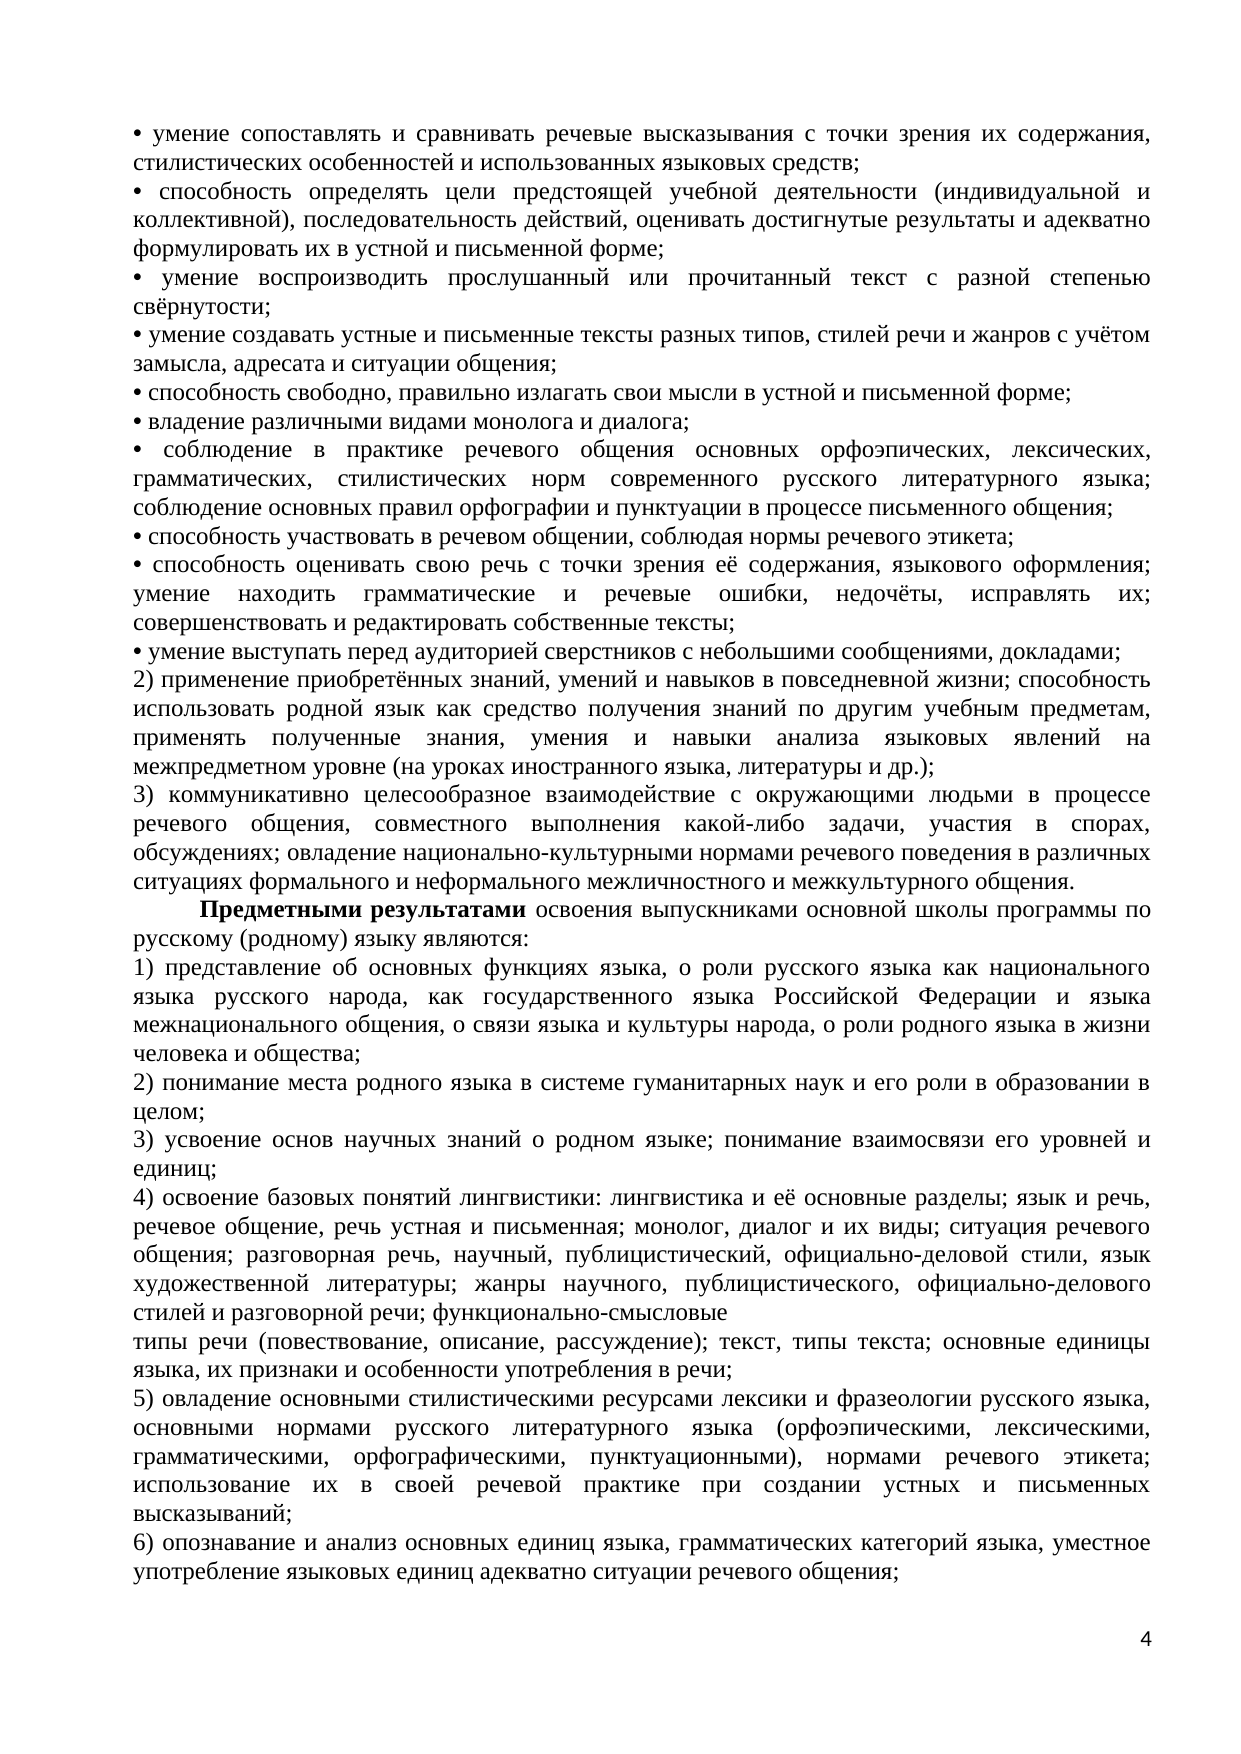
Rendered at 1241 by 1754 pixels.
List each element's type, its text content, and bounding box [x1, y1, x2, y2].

text • соблюдение в практике речевого общения основных орфоэпических, лексических, грамматических, стилистических норм современного русского литературного языка; соблюдение основных правил орфографии и пунктуации в процессе письменного общения; [133, 434, 1152, 521]
text • владение различными видами монолога и диалога; [133, 406, 1152, 434]
text 2) применение приобретённых знаний, умений и навыков в повседневной жизни; способность использовать родной язык как средство получения знаний по другим учебным предметам, применять полученные знания, умения и навыки анализа языковых явлений на межпредметном уровне (на уроках иностранного языка, литературы и др.); [133, 664, 1152, 779]
text • умение выступать перед аудиторией сверстников с небольшими сообщениями, докладами; [133, 636, 1152, 664]
text 4) освоение базовых понятий лингвистики: лингвистика и её основные разделы; язык и речь, речевое общение, речь устная и письменная; монолог, диалог и их виды; ситуация речевого общения; разговорная речь, научный, публицистический, официально-деловой стили, язык художественной литературы; жанры научного, публицистического, официально-делового стилей и разговорной речи; функционально-смысловые [133, 1182, 1152, 1326]
text типы речи (повествование, описание, рассуждение); текст, типы текста; основные единицы языка, их признаки и особенности употребления в речи; [133, 1326, 1152, 1383]
text 2) понимание места родного языка в системе гуманитарных наук и его роли в образовании в целом; [133, 1067, 1152, 1124]
text 6) опознавание и анализ основных единиц языка, грамматических категорий языка, уместное употребление языковых единиц адекватно ситуации речевого общения; [133, 1527, 1152, 1584]
text 3) коммуникативно целесообразное взаимодействие с окружающими людьми в процессе речевого общения, совместного выполнения какой-либо задачи, участия в спорах, обсуждениях; овладение национально-культурными нормами речевого поведения в различных ситуациях формального и неформального межличностного и межкультурного общения. [133, 779, 1152, 894]
text • способность определять цели предстоящей учебной деятельности (индивидуальной и коллективной), последовательность действий, оценивать достигнутые результаты и адекватно формулировать их в устной и письменной форме; [133, 176, 1152, 262]
text • способность свободно, правильно излагать свои мысли в устной и письменной форме; [133, 377, 1152, 406]
text • способность участвовать в речевом общении, соблюдая нормы речевого этикета; [133, 521, 1152, 549]
text • умение воспроизводить прослушанный или прочитанный текст с разной степенью свёрнутости; [133, 262, 1152, 319]
text • способность оценивать свою речь с точки зрения её содержания, языкового оформления; умение находить грамматические и речевые ошибки, недочёты, исправлять их; совершенствовать и редактировать собственные тексты; [133, 549, 1152, 636]
text • умение создавать устные и письменные тексты разных типов, стилей речи и жанров с учётом замысла, адресата и ситуации общения; [133, 319, 1152, 377]
text 3) усвоение основ научных знаний о родном языке; понимание взаимосвязи его уровней и единиц; [133, 1124, 1152, 1182]
text 5) овладение основными стилистическими ресурсами лексики и фразеологии русского языка, основными нормами русского литературного языка (орфоэпическими, лексическими, грамматическими, орфографическими, пунктуационными), нормами речевого этикета; использование их в своей речевой практике при создании устных и письменных высказываний; [133, 1383, 1152, 1527]
text 1) представление об основных функциях языка, о роли русского языка как национального языка русского народа, как государственного языка Российской Федерации и языка межнационального общения, о связи языка и культуры народа, о роли родного языка в жизни человека и общества; [133, 952, 1152, 1067]
text • умение сопоставлять и сравнивать речевые высказывания с точки зрения их содержания, стилистических особенностей и использованных языковых средств; [133, 118, 1152, 176]
text Предметными результатами освоения выпускниками основной школы программы по русскому (родному) языку являются: [133, 894, 1152, 952]
